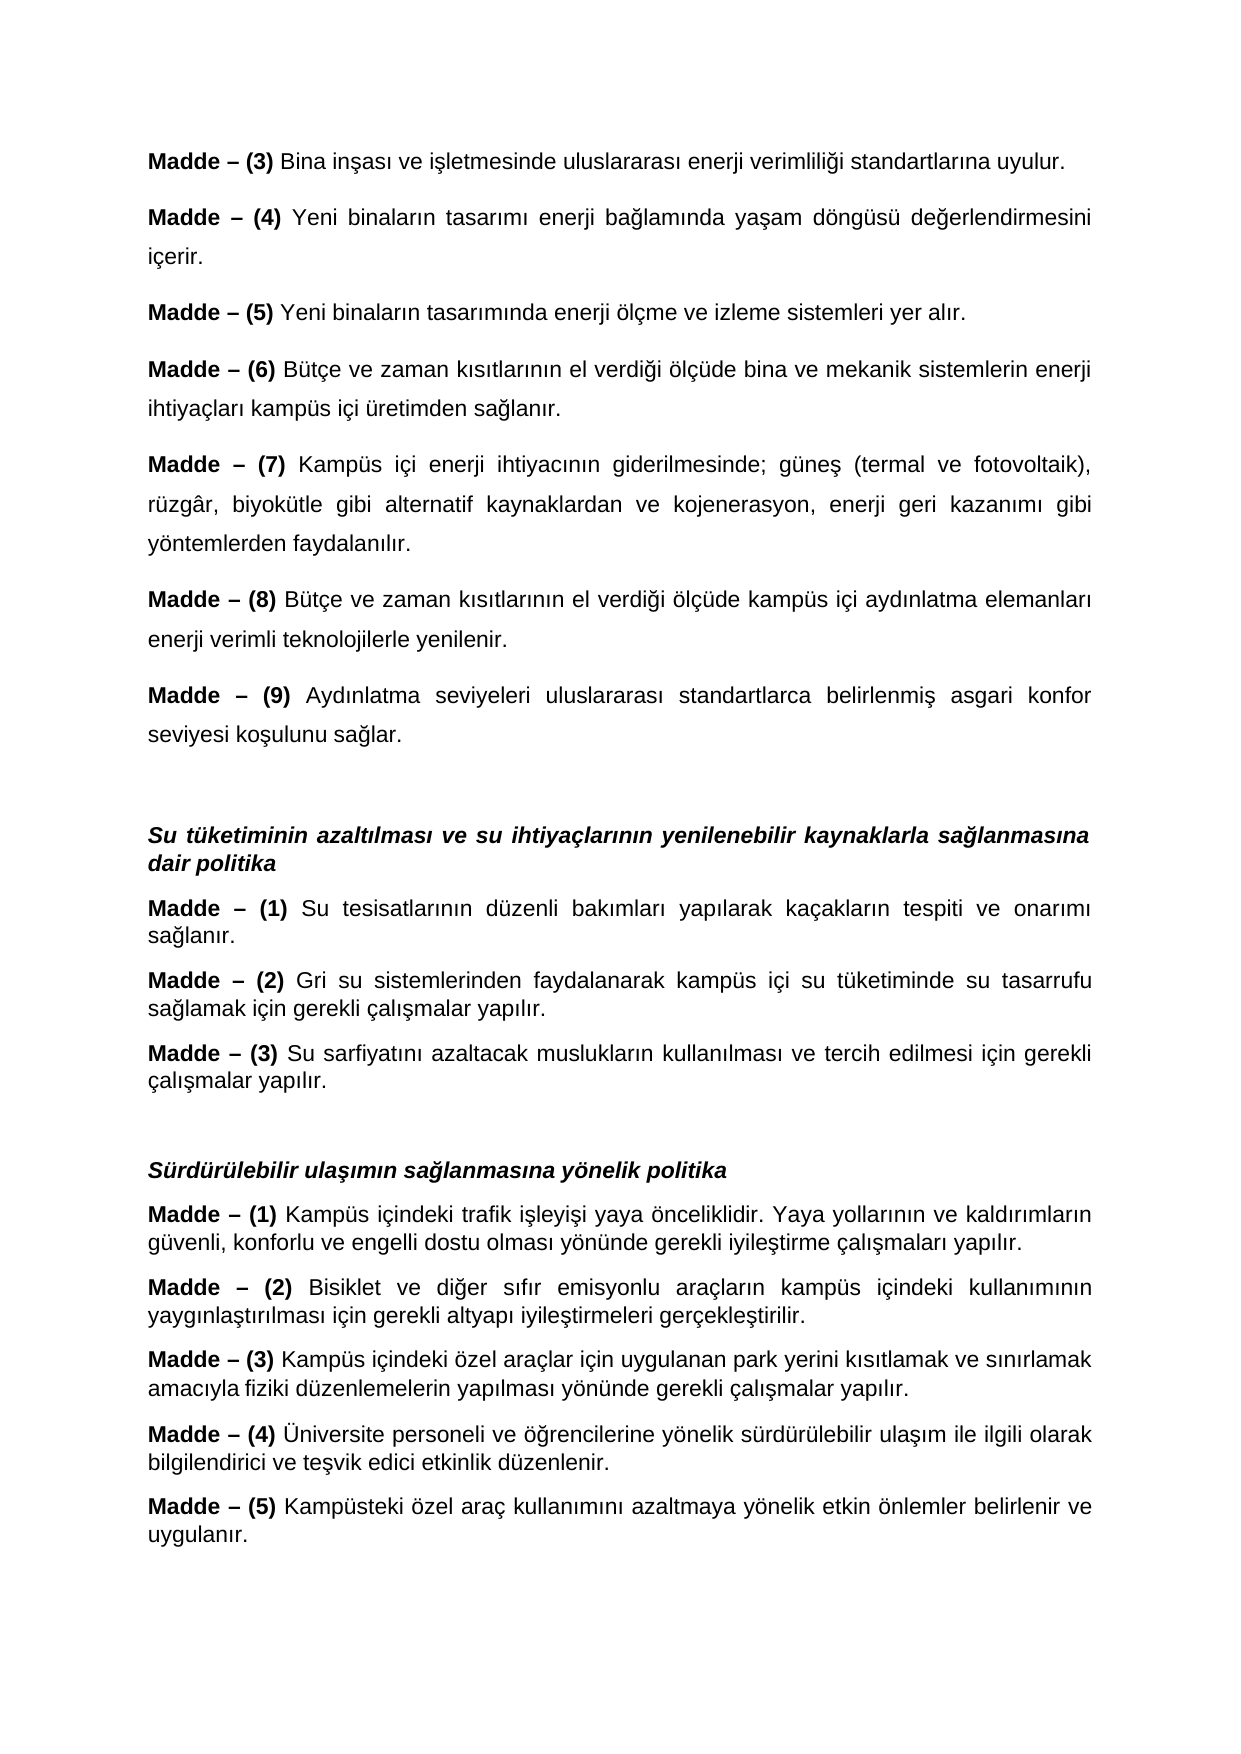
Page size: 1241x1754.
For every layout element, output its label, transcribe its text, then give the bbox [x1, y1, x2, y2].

text Madde – (3) Su sarfiyatını azaltacak muslukların kullanılması ve tercih edilmesi için gerekli çalışmalar yapılır. [148, 1039, 1093, 1094]
text Madde – (5) Kampüsteki özel araç kullanımını azaltmaya yönelik etkin önlemler belirlenir ve uygulanır. [148, 1493, 1093, 1547]
text Sürdürülebilir ulaşımın sağlanmasına yönelik politika [148, 1157, 1093, 1183]
text Madde – (7) Kampüs içi enerji ihtiyacının giderilmesinde; güneş (termal ve fotovoltaik), rüzgâr, biyokütle gibi alternatif kaynaklardan ve kojenerasyon, enerji geri kazanımı gibi yöntemlerden faydalanılır. [148, 451, 1093, 556]
text Madde – (5) Yeni binaların tasarımında enerji ölçme ve izleme sistemleri yer alır. [148, 299, 1093, 326]
text Madde – (4) Üniversite personeli ve öğrencilerine yönelik sürdürülebilir ulaşım ile ilgili olarak bilgilendirici ve teşvik edici etkinlik düzenlenir. [148, 1421, 1093, 1475]
text Madde – (9) Aydınlatma seviyeleri uluslararası standartlarca belirlenmiş asgari konfor seviyesi koşulunu sağlar. [148, 682, 1093, 748]
text Madde – (8) Bütçe ve zaman kısıtlarının el verdiği ölçüde kampüs içi aydınlatma elemanları enerji verimli teknolojilerle yenilenir. [148, 586, 1093, 652]
text Madde – (1) Kampüs içindeki trafik işleyişi yaya önceliklidir. Yaya yollarının ve kaldırımların güvenli, konforlu ve engelli dostu olması yönünde gerekli iyileştirme çalışmaları yapılır. [148, 1201, 1093, 1256]
text Madde – (4) Yeni binaların tasarımı enerji bağlamında yaşam döngüsü değerlendirmesini içerir. [148, 204, 1093, 269]
text Madde – (3) Bina inşası ve işletmesinde uluslararası enerji verimliliği standartlarına uyulur. [148, 148, 1093, 174]
text Madde – (1) Su tesisatlarının düzenli bakımları yapılarak kaçakların tespiti ve onarımı sağlanır. [148, 894, 1093, 949]
text Madde – (3) Kampüs içindeki özel araçlar için uygulanan park yerini kısıtlamak ve sınırlamak amacıyla fiziki düzenlemelerin yapılması yönünde gerekli çalışmalar yapılır. [148, 1346, 1093, 1402]
text Madde – (2) Gri su sistemlerinden faydalanarak kampüs içi su tüketiminde su tasarrufu sağlamak için gerekli çalışmalar yapılır. [148, 967, 1093, 1021]
text Su tüketiminin azaltılması ve su ihtiyaçlarının yenilenebilir kaynaklarla sağlanmasına dair politika [148, 822, 1093, 876]
text Madde – (2) Bisiklet ve diğer sıfır emisyonlu araçların kampüs içindeki kullanımının yaygınlaştırılması için gerekli altyapı iyileştirmeleri gerçekleştirilir. [148, 1274, 1093, 1328]
text Madde – (6) Bütçe ve zaman kısıtlarının el verdiği ölçüde bina ve mekanik sistemlerin enerji ihtiyaçları kampüs içi üretimden sağlanır. [148, 356, 1093, 421]
